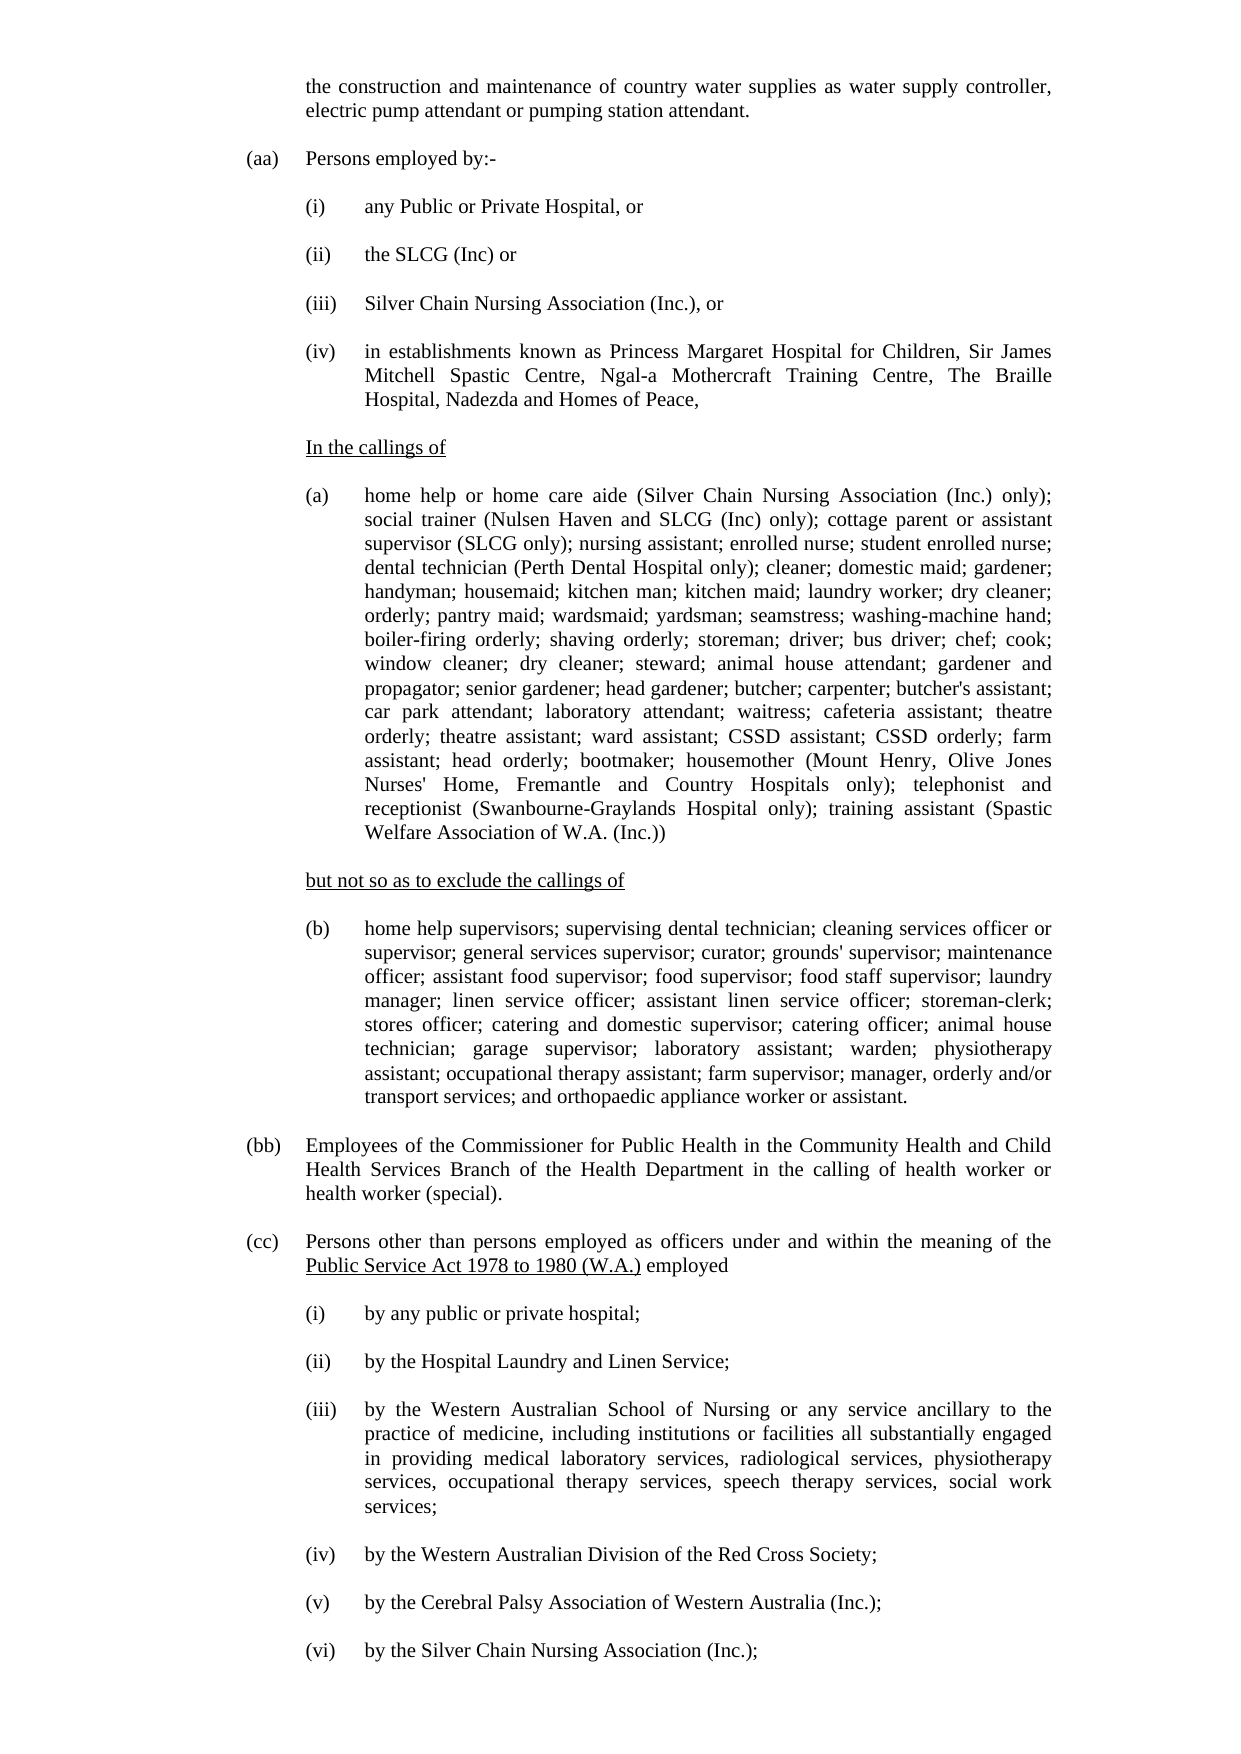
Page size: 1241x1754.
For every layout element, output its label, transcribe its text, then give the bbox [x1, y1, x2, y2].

text (b) home help supervisors; supervising dental technician; cleaning services officer or supervisor; general services supervisor; curator; grounds' supervisor; maintenance officer; assistant food supervisor; food supervisor; food staff supervisor; laundry manager; linen service officer; assistant linen service officer; storeman-clerk; stores officer; catering and domestic supervisor; catering officer; animal house technician; garage supervisor; laboratory assistant; warden; physiotherapy assistant; occupational therapy assistant; farm supervisor; manager, orderly and/or transport services; and orthopaedic appliance worker or assistant. [187, 916, 1053, 1108]
text (iv) in establishments known as Princess Margaret Hospital for Children, Sir James Mitchell Spastic Centre, Ngal-a Mothercraft Training Centre, The Braille Hospital, Nadezda and Homes of Peace, [187, 338, 1053, 411]
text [187, 74, 1053, 122]
text (a) home help or home care aide (Silver Chain Nursing Association (Inc.) only); social trainer (Nulsen Haven and SLCG (Inc) only); cottage parent or assistant supervisor (SLCG only); nursing assistant; enrolled nurse; student enrolled nurse; dental technician (Perth Dental Hospital only); cleaner; domestic maid; gardener; handyman; housemaid; kitchen man; kitchen maid; laundry worker; dry cleaner; orderly; pantry maid; wardsmaid; yardsman; seamstress; washing-machine hand; boiler-firing orderly; shaving orderly; storeman; driver; bus driver; chef; cook; window cleaner; dry cleaner; steward; animal house attendant; gardener and propagator; senior gardener; head gardener; butcher; carpenter; butcher's assistant; car park attendant; laboratory attendant; waitress; cafeteria assistant; theatre orderly; theatre assistant; ward assistant; CSSD assistant; CSSD orderly; farm assistant; head orderly; bootmaker; housemother (Mount Henry, Olive Jones Nurses' Home, Fremantle and Country Hospitals only); telephonist and receptionist (Swanbourne-Graylands Hospital only); training assistant (Spastic Welfare Association of W.A. (Inc.)) [187, 483, 1053, 844]
text (v) by the Cerebral Palsy Association of Western Australia (Inc.); [187, 1590, 1053, 1614]
text (iii) Silver Chain Nursing Association (Inc.), or [187, 290, 1053, 314]
text (i) by any public or private hospital; [187, 1301, 1053, 1325]
text (i) any Public or Private Hospital, or [187, 194, 1053, 218]
text In the callings of [187, 435, 1053, 459]
text (ii) the SLCG (Inc) or [187, 242, 1053, 266]
text (cc) Persons other than persons employed as officers under and within the meaning of the Public Service Act 1978 to 1980 (W.A.) employed [187, 1229, 1053, 1277]
text (iii) by the Western Australian School of Nursing or any service ancillary to the practice of medicine, including institutions or facilities all substantially engaged in providing medical laboratory services, radiological services, physiotherapy services, occupational therapy services, speech therapy services, social work services; [187, 1397, 1053, 1518]
text (iv) by the Western Australian Division of the Red Cross Society; [187, 1542, 1053, 1566]
text (aa) Persons employed by:- [187, 146, 1053, 170]
text but not so as to exclude the callings of [187, 868, 1053, 892]
text (bb) Employees of the Commissioner for Public Health in the Community Health and Child Health Services Branch of the Health Department in the calling of health worker or health worker (special). [187, 1133, 1053, 1205]
text (ii) by the Hospital Laundry and Linen Service; [187, 1349, 1053, 1373]
text (vi) by the Silver Chain Nursing Association (Inc.); [187, 1638, 1053, 1662]
